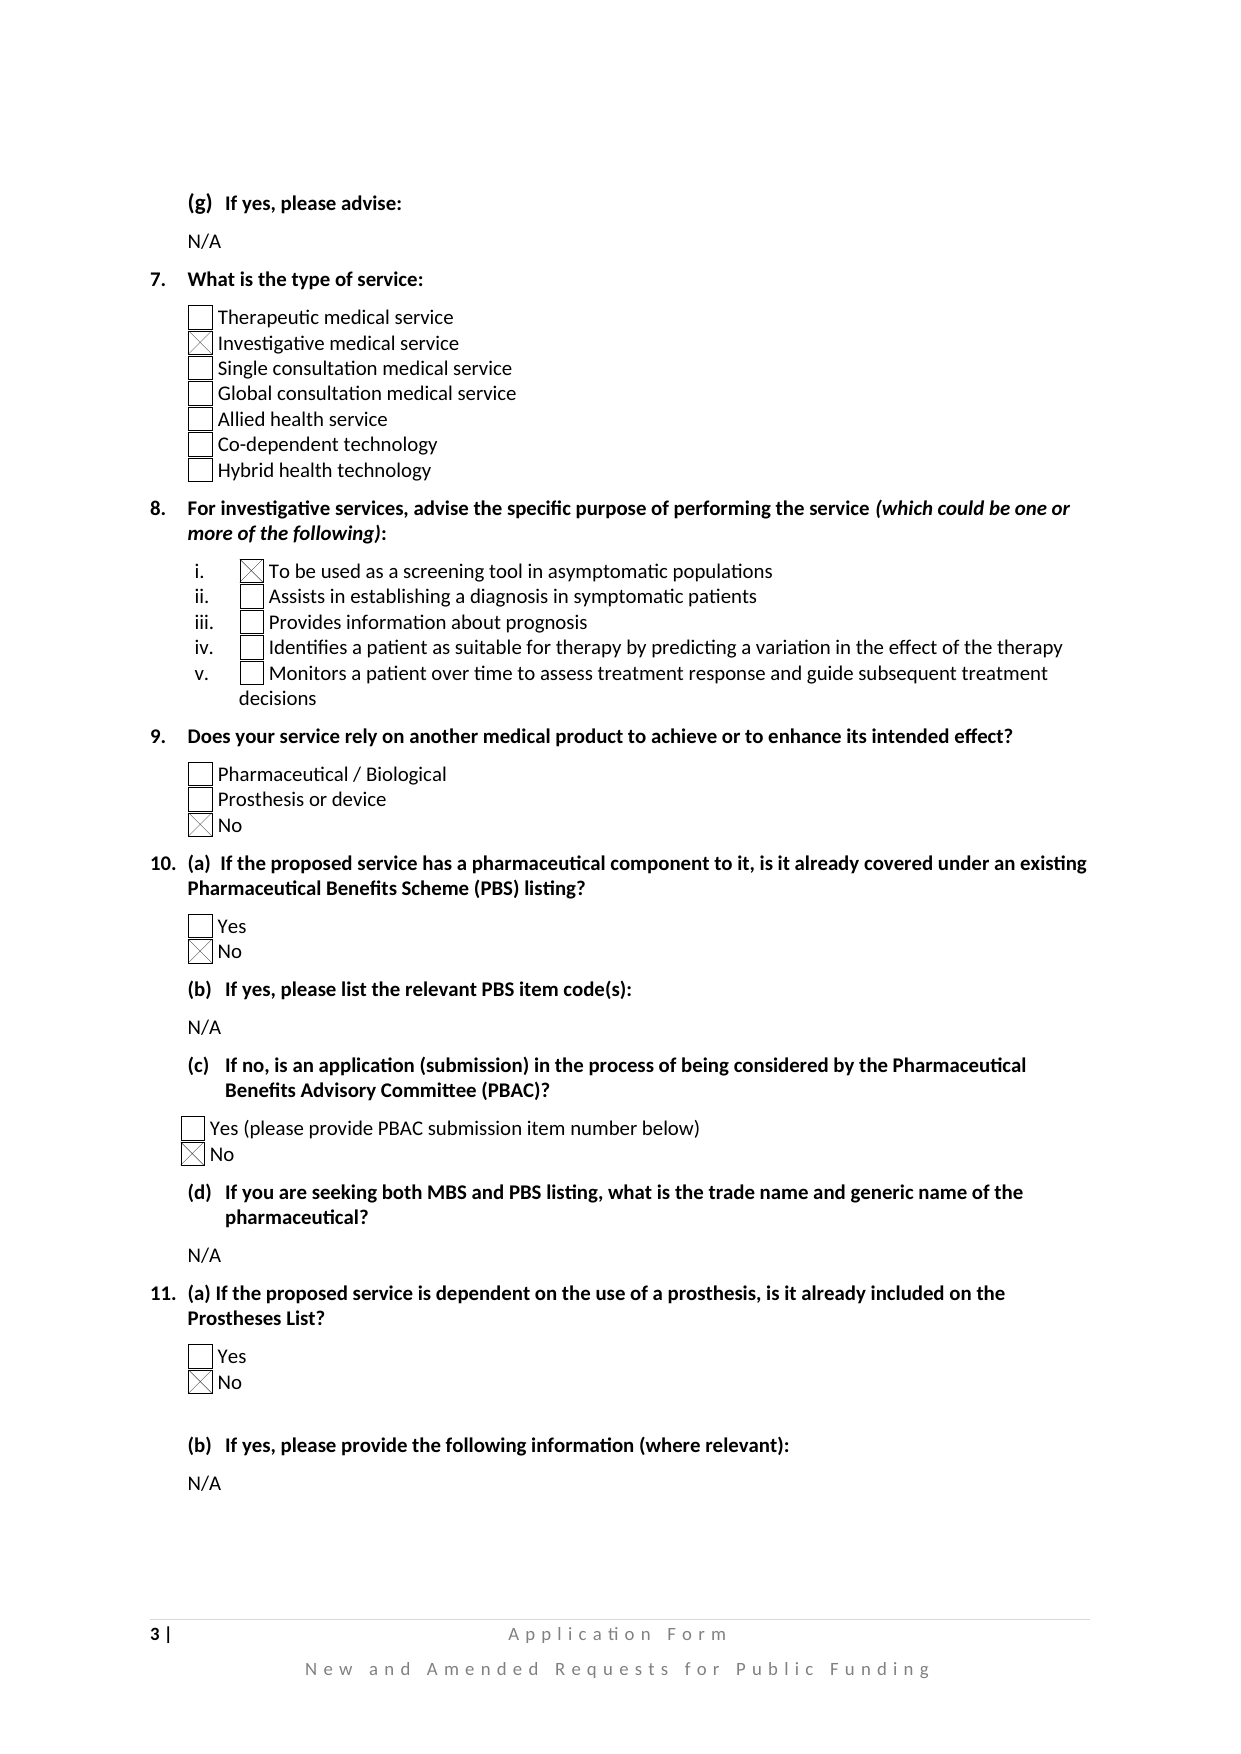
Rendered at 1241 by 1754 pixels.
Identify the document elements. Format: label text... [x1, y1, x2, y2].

text N/A [179, 228, 1090, 254]
subtitle (a) If the proposed service is dependent on the use of a prosthesis, is it already included on the Prostheses List? [150, 1280, 1090, 1331]
text No [212, 1369, 1090, 1394]
list Assists in establishing a diagnosis in symptomatic patients [194, 583, 1090, 609]
text Co-dependent technology [187, 431, 1090, 457]
subtitle If yes, please list the relevant PBS item code(s): [187, 976, 1090, 1002]
text No [187, 938, 1090, 964]
subtitle If no, is an application (submission) in the process of being considered by the Pharmaceutical Benefits Advisory Committee (PBAC)? [187, 1052, 1090, 1103]
subtitle What is the type of service: [150, 266, 1090, 292]
text Therapeutic medical service [187, 304, 1090, 330]
text Yes [187, 913, 1090, 938]
list Identifies a patient as suitable for therapy by predicting a variation in the effect of the therapy [194, 634, 1090, 660]
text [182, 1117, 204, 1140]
text Pharmaceutical / Biological [187, 761, 1090, 786]
text N/A [179, 1014, 1090, 1040]
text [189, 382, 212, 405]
subtitle Does your service rely on another medical product to achieve or to enhance its intended effect? [150, 723, 1090, 748]
text Investigative medical service [212, 330, 1090, 355]
text Single consultation medical service [187, 355, 1090, 381]
text Hybrid health technology [187, 457, 1090, 482]
subtitle For investigative services, advise the specific purpose of performing the service (which could be one or more of the following): [150, 495, 1090, 546]
subtitle If yes, please advise: [187, 188, 1090, 216]
text N/A [179, 1242, 1090, 1268]
text Yes [187, 1343, 1090, 1369]
subtitle If you are seeking both MBS and PBS listing, what is the trade name and generic name of the pharmaceutical? [187, 1179, 1090, 1230]
list Monitors a patient over time to assess treatment response and guide subsequent treatment decisions [194, 660, 1090, 711]
text No [204, 1141, 1090, 1166]
text Allied health service [187, 406, 1090, 431]
text Yes (please provide PBAC submission item number below) [205, 1116, 1090, 1141]
text Prosthesis or device [187, 786, 1090, 812]
subtitle (a) If the proposed service has a pharmaceutical component to it, is it already covered under an existing Pharmaceutical Benefits Scheme (PBS) listing? [150, 850, 1090, 901]
text N/A [179, 1470, 1090, 1496]
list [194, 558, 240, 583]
list To be used as a screening tool in asymptomatic populations [263, 558, 1090, 583]
list Provides information about prognosis [194, 609, 1090, 634]
text Global consultation medical service [213, 381, 1090, 406]
text No [212, 812, 1090, 837]
subtitle If yes, please provide the following information (where relevant): [187, 1432, 1090, 1458]
